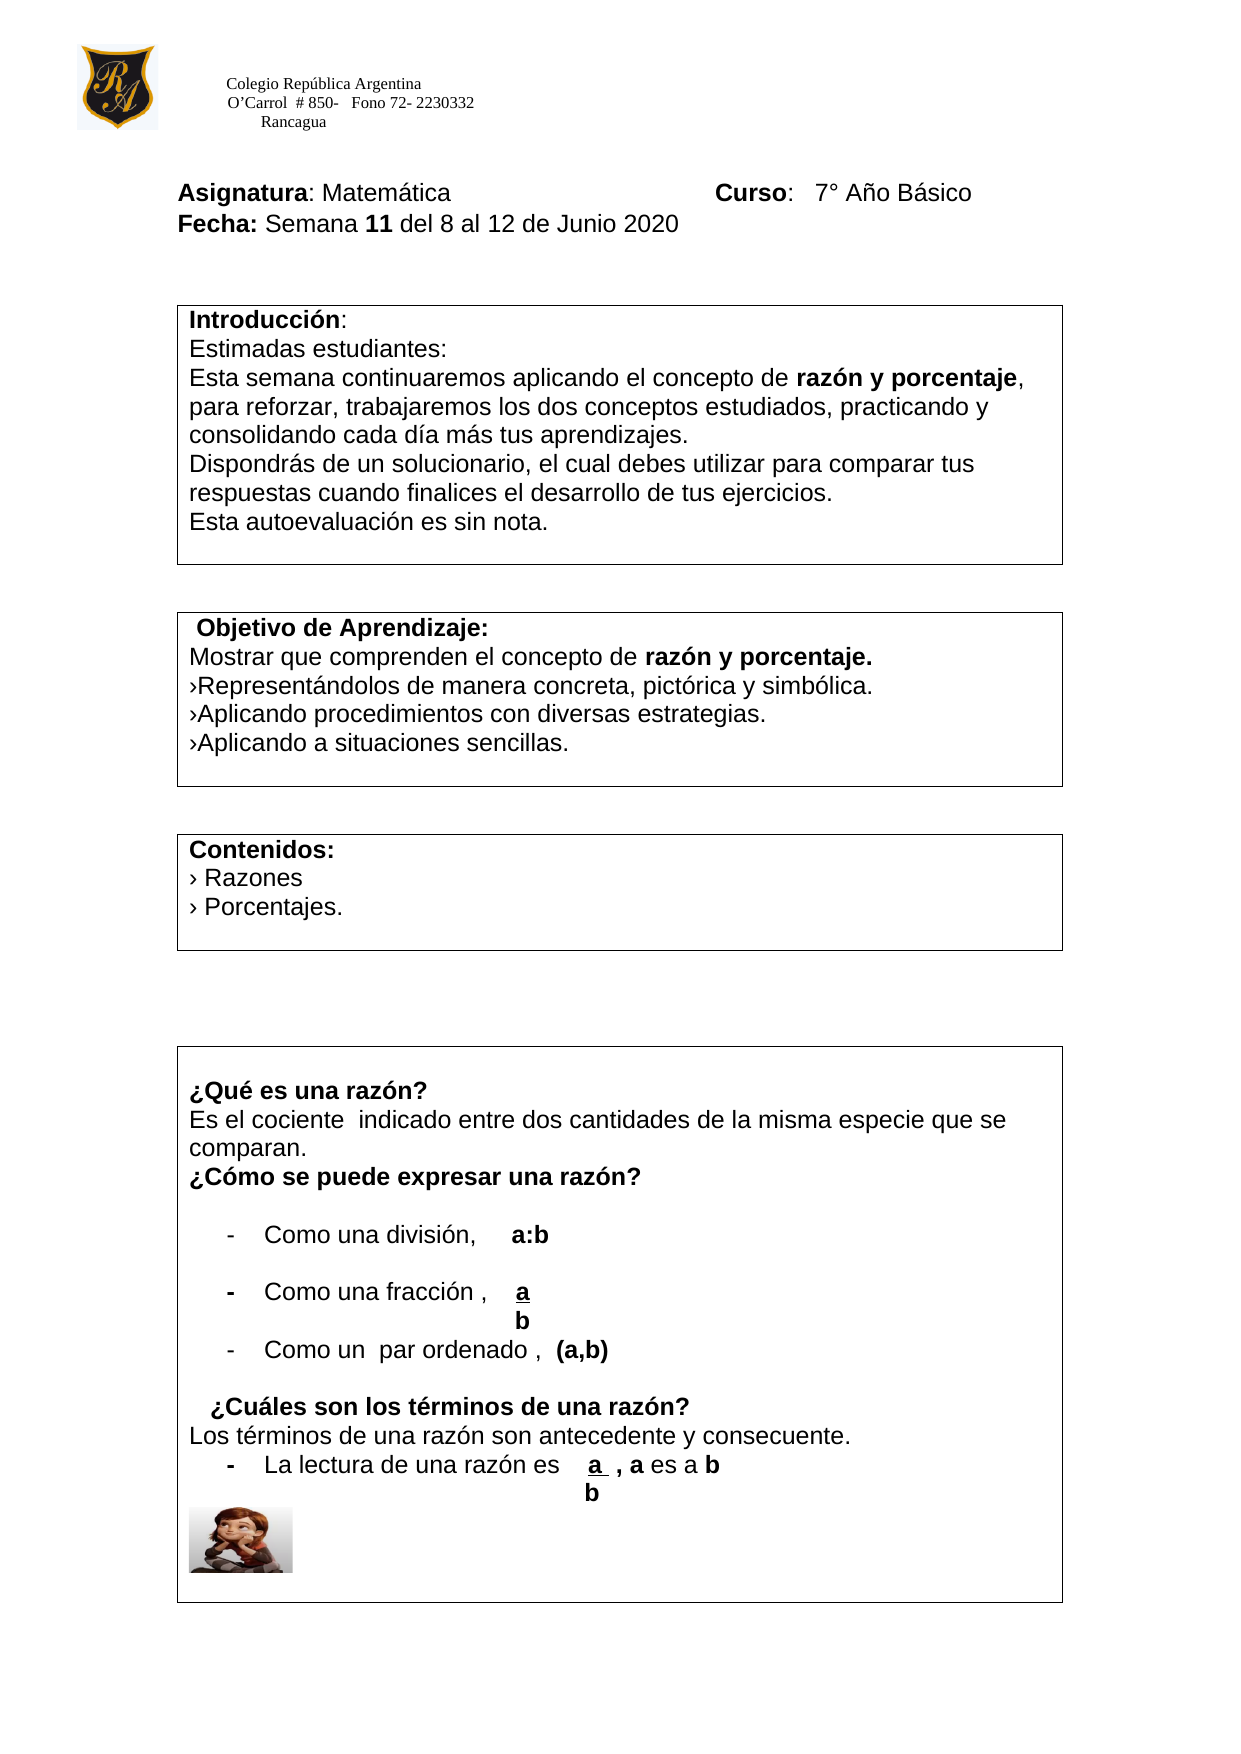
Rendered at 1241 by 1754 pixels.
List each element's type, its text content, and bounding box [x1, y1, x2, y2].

picture [188, 1507, 293, 1573]
table_header Introducción: Estimadas estudiantes: Esta semana continuaremos aplicando el concepto de razón y porcentaje, para reforzar, trabajaremos los dos conceptos estudiados, practicando y consolidando cada día más tus aprendizajes. Dispondrás de un solucionario, el cual debes utilizar para comparar tus respuestas cuando finalices el desarrollo de tus ejercicios. Esta autoevaluación es sin nota. [178, 306, 1062, 564]
picture [77, 44, 159, 130]
table_header Objetivo de Aprendizaje: Mostrar que comprenden el concepto de razón y porcentaje. ›Representándolos de manera concreta, pictórica y simbólica. ›Aplicando procedimientos con diversas estrategias. ›Aplicando a situaciones sencillas. [178, 613, 1062, 786]
table_header ¿Qué es una razón? Es el cociente indicado entre dos cantidades de la misma especie que se comparan. ¿Cómo se puede expresar una razón? Como una división, a:b Como una fracción , a b Como un par ordenado , (a,b) ¿Cuáles son los términos de una razón? Los términos de una razón son antecedente y consecuente. La lectura de una razón es a , a es a b b [178, 1047, 1062, 1602]
text Asignatura: Matemática Curso: 7° Año Básico Fecha: Semana 11 del 8 al 12 de Junio 2020 [177, 178, 1063, 238]
table_header Contenidos: › Razones › Porcentajes. [178, 835, 1062, 950]
